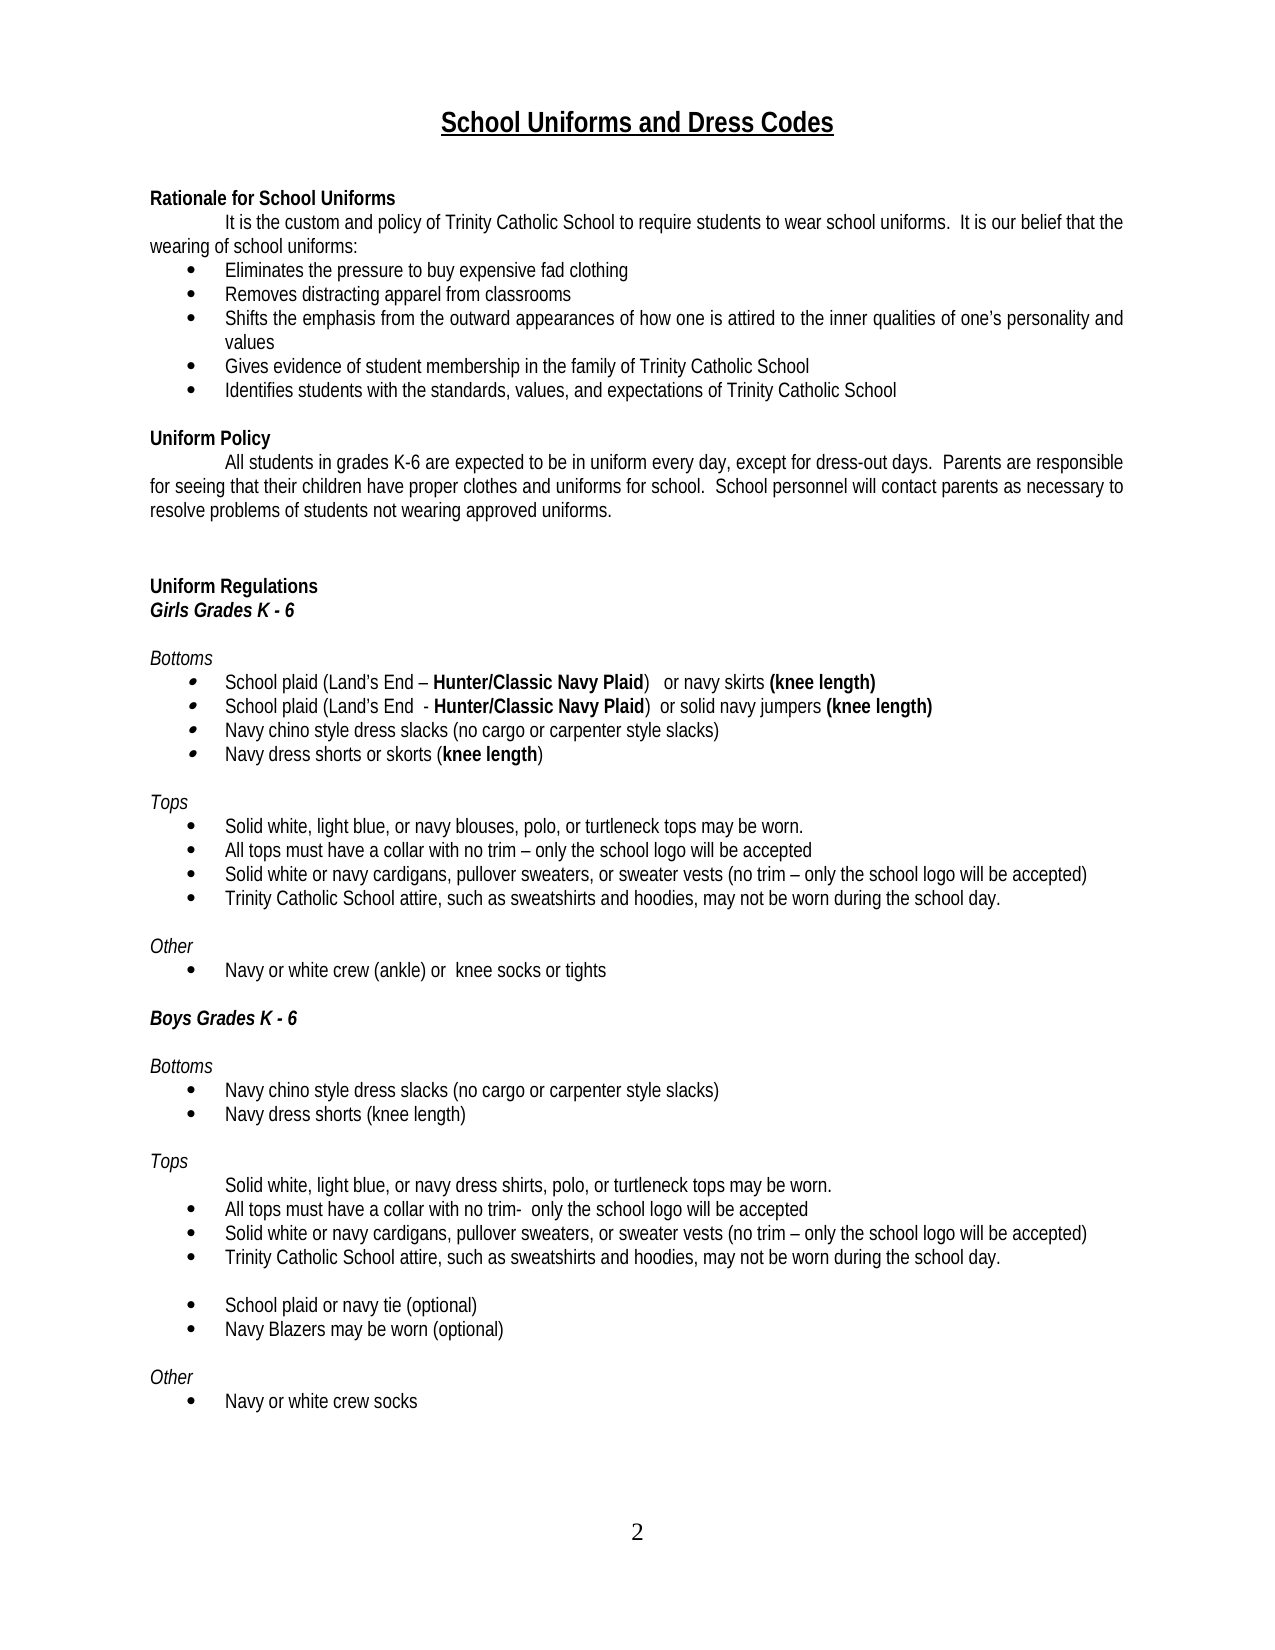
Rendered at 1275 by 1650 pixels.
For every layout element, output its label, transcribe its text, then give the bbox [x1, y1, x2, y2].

text Other [150, 1365, 1125, 1389]
text All students in grades K-6 are expected to be in uniform every day, except for dress-out days. Parents are responsible for seeing that their children have proper clothes and uniforms for school. School personnel will contact parents as necessary to resolve problems of students not wearing approved uniforms. [150, 450, 1125, 522]
text Uniform Regulations [150, 574, 1125, 598]
text It is the custom and policy of Trinity Catholic School to require students to wear school uniforms. It is our belief that the wearing of school uniforms: [150, 210, 1125, 258]
list Navy or white crew (ankle) or knee socks or tights [187, 958, 1125, 982]
list Trinity Catholic School attire, such as sweatshirts and hoodies, may not be worn during the school day. [187, 886, 1125, 910]
list Removes distracting apparel from classrooms [187, 282, 1125, 306]
list School plaid (Land’s End – Hunter/Classic Navy Plaid) or navy skirts (knee length) [187, 670, 1125, 694]
list All tops must have a collar with no trim – only the school logo will be accepted [187, 838, 1125, 862]
list Trinity Catholic School attire, such as sweatshirts and hoodies, may not be worn during the school day. [187, 1245, 1125, 1269]
list Navy dress shorts (knee length) [187, 1102, 1125, 1126]
text Tops [150, 1149, 1125, 1173]
list Eliminates the pressure to buy expensive fad clothing [187, 258, 1125, 282]
list Identifies students with the standards, values, and expectations of Trinity Catholic School [187, 378, 1125, 402]
list Navy or white crew socks [187, 1389, 1125, 1413]
text Solid white, light blue, or navy dress shirts, polo, or turtleneck tops may be worn. [225, 1173, 1125, 1197]
text Tops [150, 790, 1125, 814]
list Gives evidence of student membership in the family of Trinity Catholic School [187, 354, 1125, 378]
text Uniform Policy [150, 426, 1125, 450]
text Girls Grades K - 6 [150, 598, 1125, 622]
list Shifts the emphasis from the outward appearances of how one is attired to the inner qualities of one’s personality and values [187, 306, 1125, 354]
list Solid white, light blue, or navy blouses, polo, or turtleneck tops may be worn. [187, 814, 1125, 838]
text School Uniforms and Dress Codes [150, 105, 1125, 138]
text Bottoms [150, 1054, 1125, 1078]
list School plaid or navy tie (optional) [187, 1293, 1125, 1317]
list Solid white or navy cardigans, pullover sweaters, or sweater vests (no trim – only the school logo will be accepted) [187, 1221, 1125, 1245]
list School plaid (Land’s End - Hunter/Classic Navy Plaid) or solid navy jumpers (knee length) [187, 694, 1125, 718]
text Bottoms [150, 646, 1125, 670]
text Boys Grades K - 6 [150, 1006, 1125, 1030]
list Navy chino style dress slacks (no cargo or carpenter style slacks) [187, 718, 1125, 742]
list All tops must have a collar with no trim- only the school logo will be accepted [187, 1197, 1125, 1221]
text Rationale for School Uniforms [150, 186, 1125, 210]
list Navy dress shorts or skorts (knee length) [187, 742, 1125, 766]
list Solid white or navy cardigans, pullover sweaters, or sweater vests (no trim – only the school logo will be accepted) [187, 862, 1125, 886]
list Navy chino style dress slacks (no cargo or carpenter style slacks) [187, 1078, 1125, 1102]
list Navy Blazers may be worn (optional) [187, 1317, 1125, 1341]
text Other [150, 934, 1125, 958]
